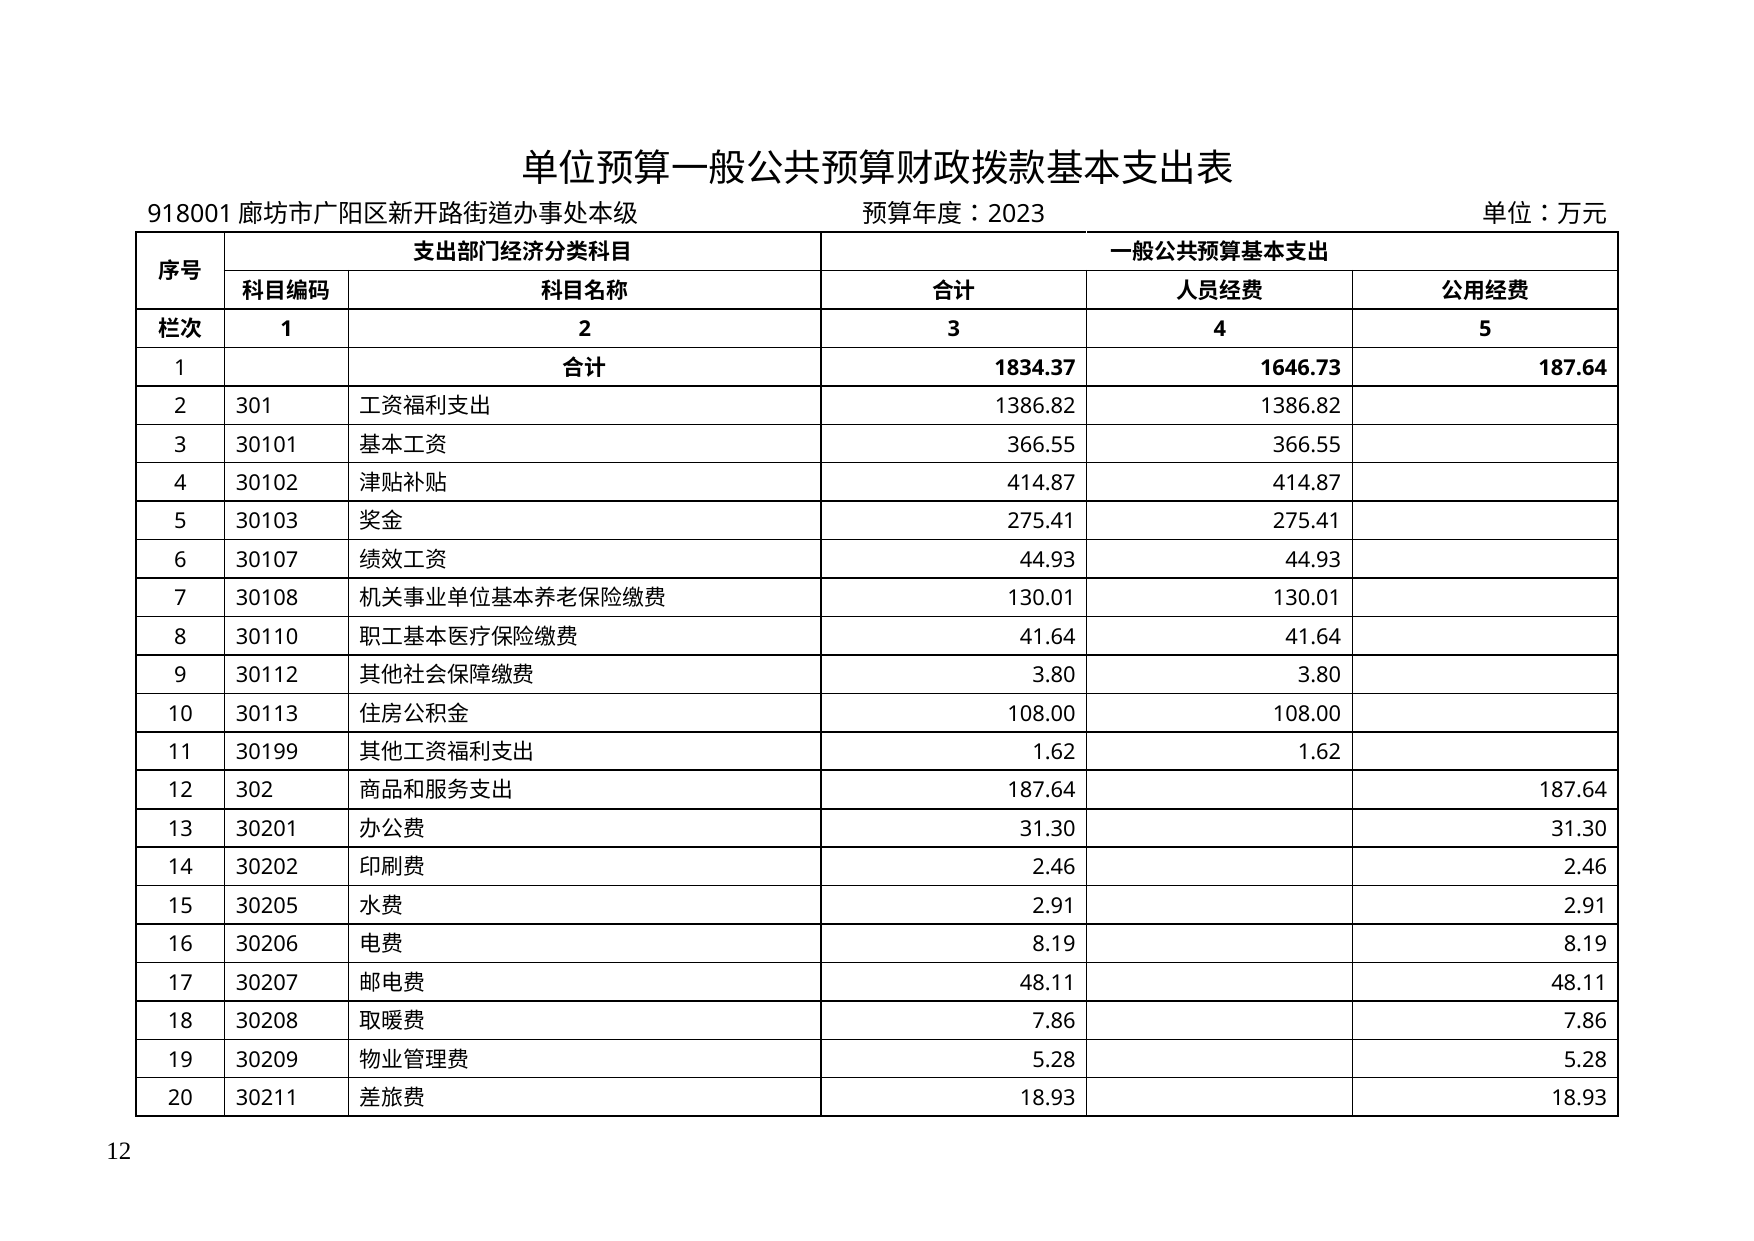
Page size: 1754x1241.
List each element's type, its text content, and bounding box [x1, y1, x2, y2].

table_cell [1353, 694, 1617, 731]
table_cell 2 [349, 310, 820, 347]
table_cell 1.62 [1087, 733, 1352, 769]
table_cell 合计 [349, 348, 820, 385]
table_cell 15 [137, 886, 224, 923]
table_cell 41.64 [1087, 617, 1352, 654]
table_cell 其他社会保障缴费 [349, 656, 820, 692]
table_cell [1087, 886, 1352, 923]
table_cell 48.11 [1353, 963, 1617, 1000]
table_cell [1087, 1040, 1352, 1077]
table_cell 30202 [225, 848, 348, 885]
table_cell 30101 [225, 425, 348, 462]
table_cell 津贴补贴 [349, 463, 820, 500]
table_cell 公用经费 [1353, 271, 1617, 308]
table_cell 30206 [225, 925, 348, 962]
table_cell 44.93 [822, 540, 1086, 577]
table_cell [1353, 733, 1617, 769]
table_cell 栏次 [137, 310, 224, 347]
table_cell 其他工资福利支出 [349, 733, 820, 769]
table_cell 3 [137, 425, 224, 462]
table_cell 商品和服务支出 [349, 771, 820, 808]
table_cell 30102 [225, 463, 348, 500]
table_cell 8.19 [822, 925, 1086, 962]
table_cell 30205 [225, 886, 348, 923]
table_cell 8.19 [1353, 925, 1617, 962]
table_cell 2.91 [1353, 886, 1617, 923]
table_cell 30207 [225, 963, 348, 1000]
table_cell [1087, 771, 1352, 808]
table_cell 31.30 [822, 810, 1086, 846]
table_cell 取暖费 [349, 1002, 820, 1038]
table_cell 支出部门经济分类科目 [225, 233, 820, 270]
table_cell 1.62 [822, 733, 1086, 769]
table_cell 275.41 [822, 502, 1086, 539]
table_cell [1353, 540, 1617, 577]
table_cell 9 [137, 656, 224, 692]
table_cell 奖金 [349, 502, 820, 539]
table_cell 2.91 [822, 886, 1086, 923]
table_cell [1353, 387, 1617, 423]
table_cell 物业管理费 [349, 1040, 820, 1077]
table_cell 职工基本医疗保险缴费 [349, 617, 820, 654]
table_cell 41.64 [822, 617, 1086, 654]
table_cell 8 [137, 617, 224, 654]
table_cell [1353, 656, 1617, 692]
table_cell 301 [225, 387, 348, 423]
table_cell 人员经费 [1087, 271, 1352, 308]
table_cell 工资福利支出 [349, 387, 820, 423]
table_cell 48.11 [822, 963, 1086, 1000]
table_header 单位：万元 [1087, 195, 1617, 231]
table_cell 办公费 [349, 810, 820, 846]
table_cell 1386.82 [822, 387, 1086, 423]
table_cell 7.86 [822, 1002, 1086, 1038]
table_cell 30201 [225, 810, 348, 846]
table_cell 414.87 [822, 463, 1086, 500]
table_cell 4 [1087, 310, 1352, 347]
table_cell 130.01 [822, 579, 1086, 616]
table_cell 30211 [225, 1078, 348, 1115]
table_cell 5 [1353, 310, 1617, 347]
table_cell [1087, 1078, 1352, 1115]
table_cell 5 [137, 502, 224, 539]
table_cell 水费 [349, 886, 820, 923]
table_cell 30199 [225, 733, 348, 769]
table_cell 合计 [822, 271, 1086, 308]
table_cell 1 [225, 310, 348, 347]
table_cell 275.41 [1087, 502, 1352, 539]
table_cell 108.00 [1087, 694, 1352, 731]
table_cell 18 [137, 1002, 224, 1038]
table_cell 18.93 [1353, 1078, 1617, 1115]
table_cell 14 [137, 848, 224, 885]
table_cell 414.87 [1087, 463, 1352, 500]
table_cell 187.64 [1353, 348, 1617, 385]
table_cell 18.93 [822, 1078, 1086, 1115]
table_cell 44.93 [1087, 540, 1352, 577]
table_cell [1087, 1002, 1352, 1038]
table_cell 绩效工资 [349, 540, 820, 577]
table_cell [1087, 963, 1352, 1000]
table_cell [1353, 463, 1617, 500]
table_cell 4 [137, 463, 224, 500]
table_cell 科目编码 [225, 271, 348, 308]
table_cell 6 [137, 540, 224, 577]
table_cell 302 [225, 771, 348, 808]
table_cell 5.28 [822, 1040, 1086, 1077]
table_cell 13 [137, 810, 224, 846]
table_cell 17 [137, 963, 224, 1000]
table_cell 印刷费 [349, 848, 820, 885]
table_cell 2.46 [1353, 848, 1617, 885]
table_cell 30208 [225, 1002, 348, 1038]
table_cell 30113 [225, 694, 348, 731]
table_cell 187.64 [1353, 771, 1617, 808]
table_cell [1353, 579, 1617, 616]
table_cell 31.30 [1353, 810, 1617, 846]
table_cell 20 [137, 1078, 224, 1115]
table_cell 1 [137, 348, 224, 385]
table_header 预算年度：2023 [822, 195, 1086, 231]
table_cell 30103 [225, 502, 348, 539]
table_cell [1353, 617, 1617, 654]
table_cell 108.00 [822, 694, 1086, 731]
table_cell 366.55 [822, 425, 1086, 462]
table_cell 30107 [225, 540, 348, 577]
table_cell 差旅费 [349, 1078, 820, 1115]
table_cell 30108 [225, 579, 348, 616]
table_cell 11 [137, 733, 224, 769]
table_cell 30209 [225, 1040, 348, 1077]
table_cell 1834.37 [822, 348, 1086, 385]
table_cell 16 [137, 925, 224, 962]
table_cell 19 [137, 1040, 224, 1077]
table_cell 7.86 [1353, 1002, 1617, 1038]
table_cell [1087, 925, 1352, 962]
table_cell 3.80 [822, 656, 1086, 692]
table_cell [1087, 848, 1352, 885]
table_cell 1646.73 [1087, 348, 1352, 385]
table_cell 2 [137, 387, 224, 423]
table_cell 科目名称 [349, 271, 820, 308]
table_cell 3.80 [1087, 656, 1352, 692]
table_cell 7 [137, 579, 224, 616]
table_cell 5.28 [1353, 1040, 1617, 1077]
table_cell 3 [822, 310, 1086, 347]
table_cell 366.55 [1087, 425, 1352, 462]
table_cell 10 [137, 694, 224, 731]
text 单位预算一般公共预算财政拨款基本支出表 [106, 142, 1648, 193]
table_cell 187.64 [822, 771, 1086, 808]
table_cell [225, 348, 348, 385]
table_cell 12 [137, 771, 224, 808]
table_cell 30112 [225, 656, 348, 692]
table_cell 序号 [137, 233, 224, 308]
table_cell 1386.82 [1087, 387, 1352, 423]
table_cell 130.01 [1087, 579, 1352, 616]
table_cell [1353, 502, 1617, 539]
table_cell 电费 [349, 925, 820, 962]
table_cell 2.46 [822, 848, 1086, 885]
table_cell 基本工资 [349, 425, 820, 462]
table_cell 30110 [225, 617, 348, 654]
table_cell 一般公共预算基本支出 [822, 233, 1617, 270]
table_cell 邮电费 [349, 963, 820, 1000]
table_cell [1353, 425, 1617, 462]
table_cell 住房公积金 [349, 694, 820, 731]
table_cell 机关事业单位基本养老保险缴费 [349, 579, 820, 616]
table_cell [1087, 810, 1352, 846]
table_header 918001廊坊市广阳区新开路街道办事处本级 [137, 195, 820, 231]
